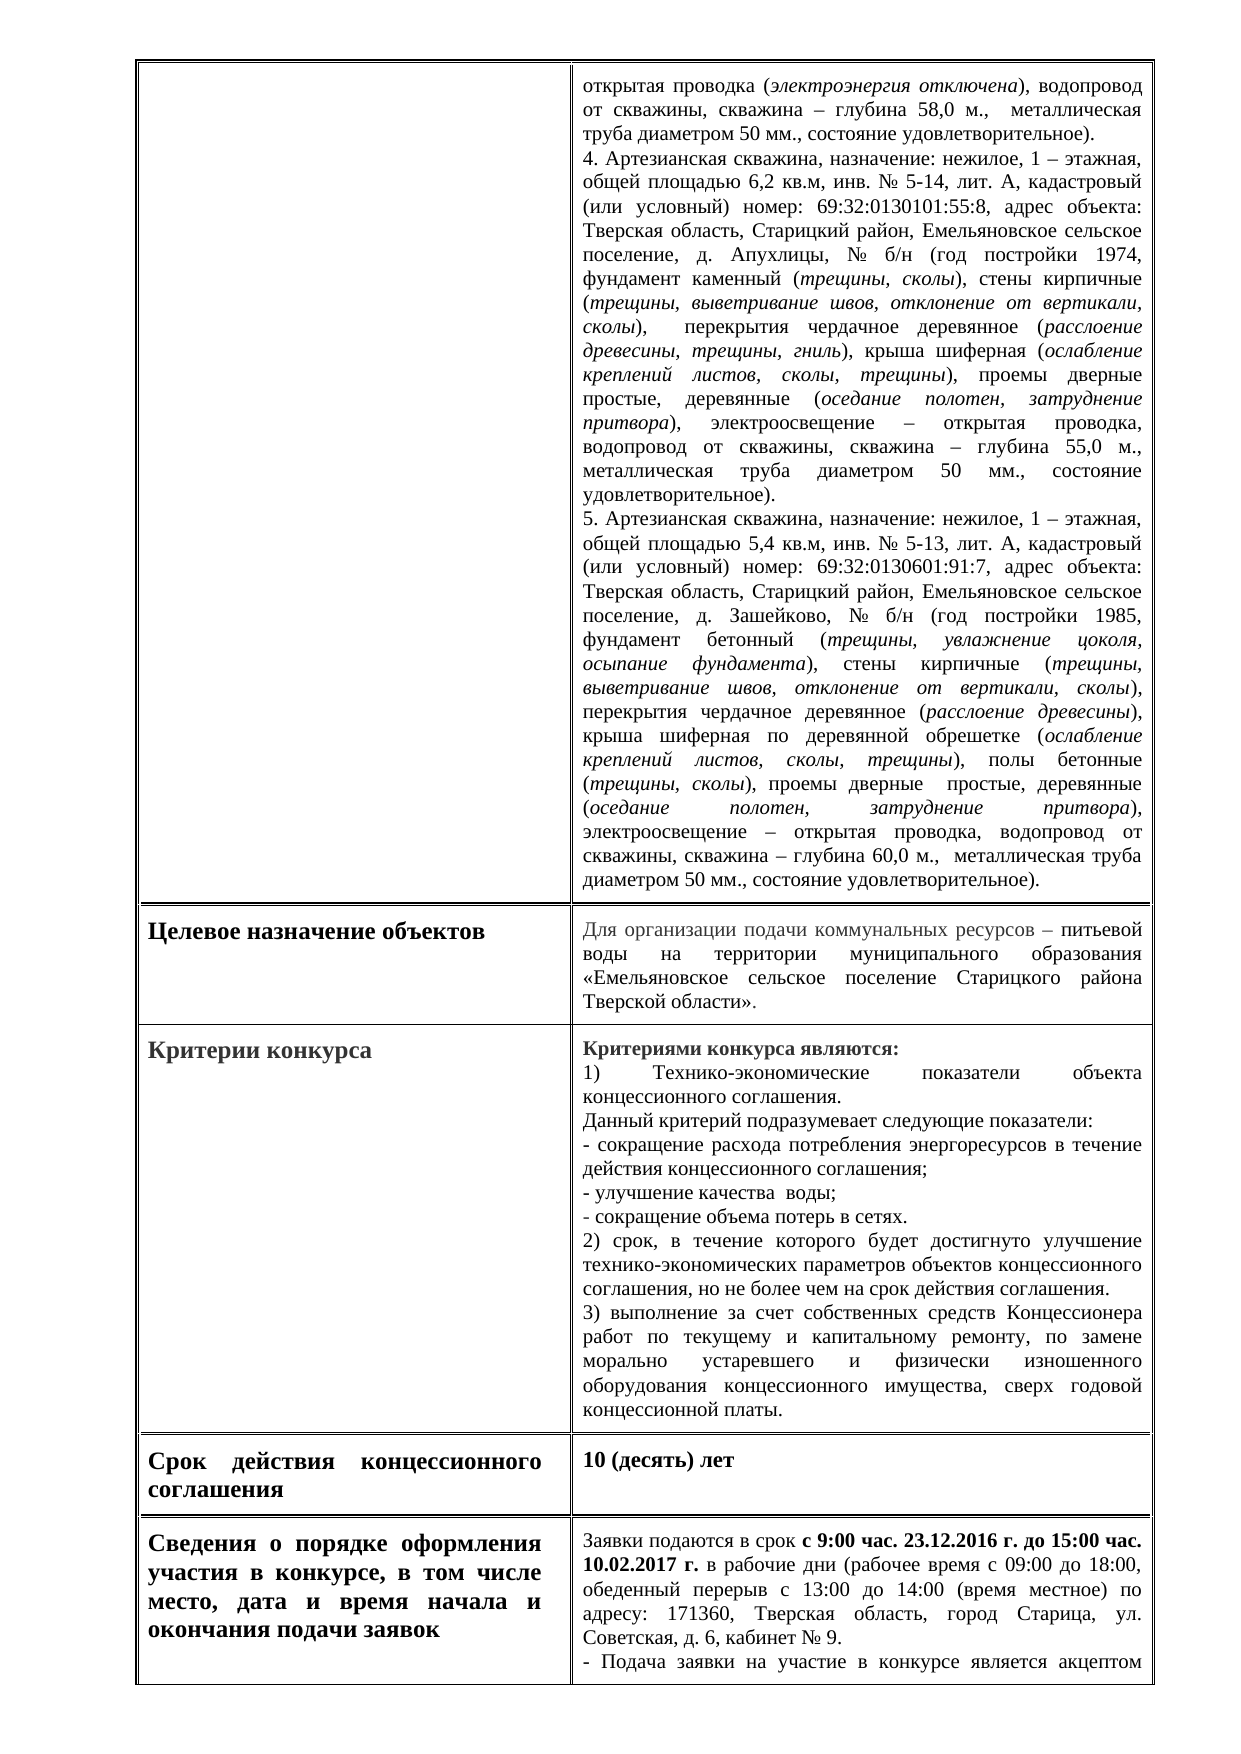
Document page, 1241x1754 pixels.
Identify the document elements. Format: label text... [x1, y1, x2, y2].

table_cell Критерии конкурса [139, 1025, 570, 1432]
table_cell Критериями конкурса являются: 1) Технико-экономические показатели объекта концессионного соглашения. Данный критерий подразумевает следующие показатели: - сокращение расхода потребления энергоресурсов в течение действия концессионного соглашения; - улучшение качества воды; - сокращение объема потерь в сетях. 2) срок, в течение которого будет достигнуто улучшение технико-экономических параметров объектов концессионного соглашения, но не более чем на срок действия соглашения. 3) выполнение за счет собственных средств Концессионера работ по текущему и капитальному ремонту, по замене морально устаревшего и физически изношенного оборудования концессионного имущества, сверх годовой концессионной платы. [573, 1025, 1152, 1432]
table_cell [573, 1514, 1152, 1684]
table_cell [139, 63, 572, 902]
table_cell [572, 63, 1152, 902]
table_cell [139, 1514, 570, 1684]
table_cell Срок действия концессионного соглашения [137, 1432, 572, 1514]
table_cell Для организации подачи коммунальных ресурсов – питьевой воды на территории муниципального образования «Емельяновское сельское поселение Старицкого района Тверской области». [573, 902, 1152, 1024]
table_cell 10 (десять) лет [572, 1432, 1153, 1514]
table_cell Целевое назначение объектов [139, 902, 570, 1024]
